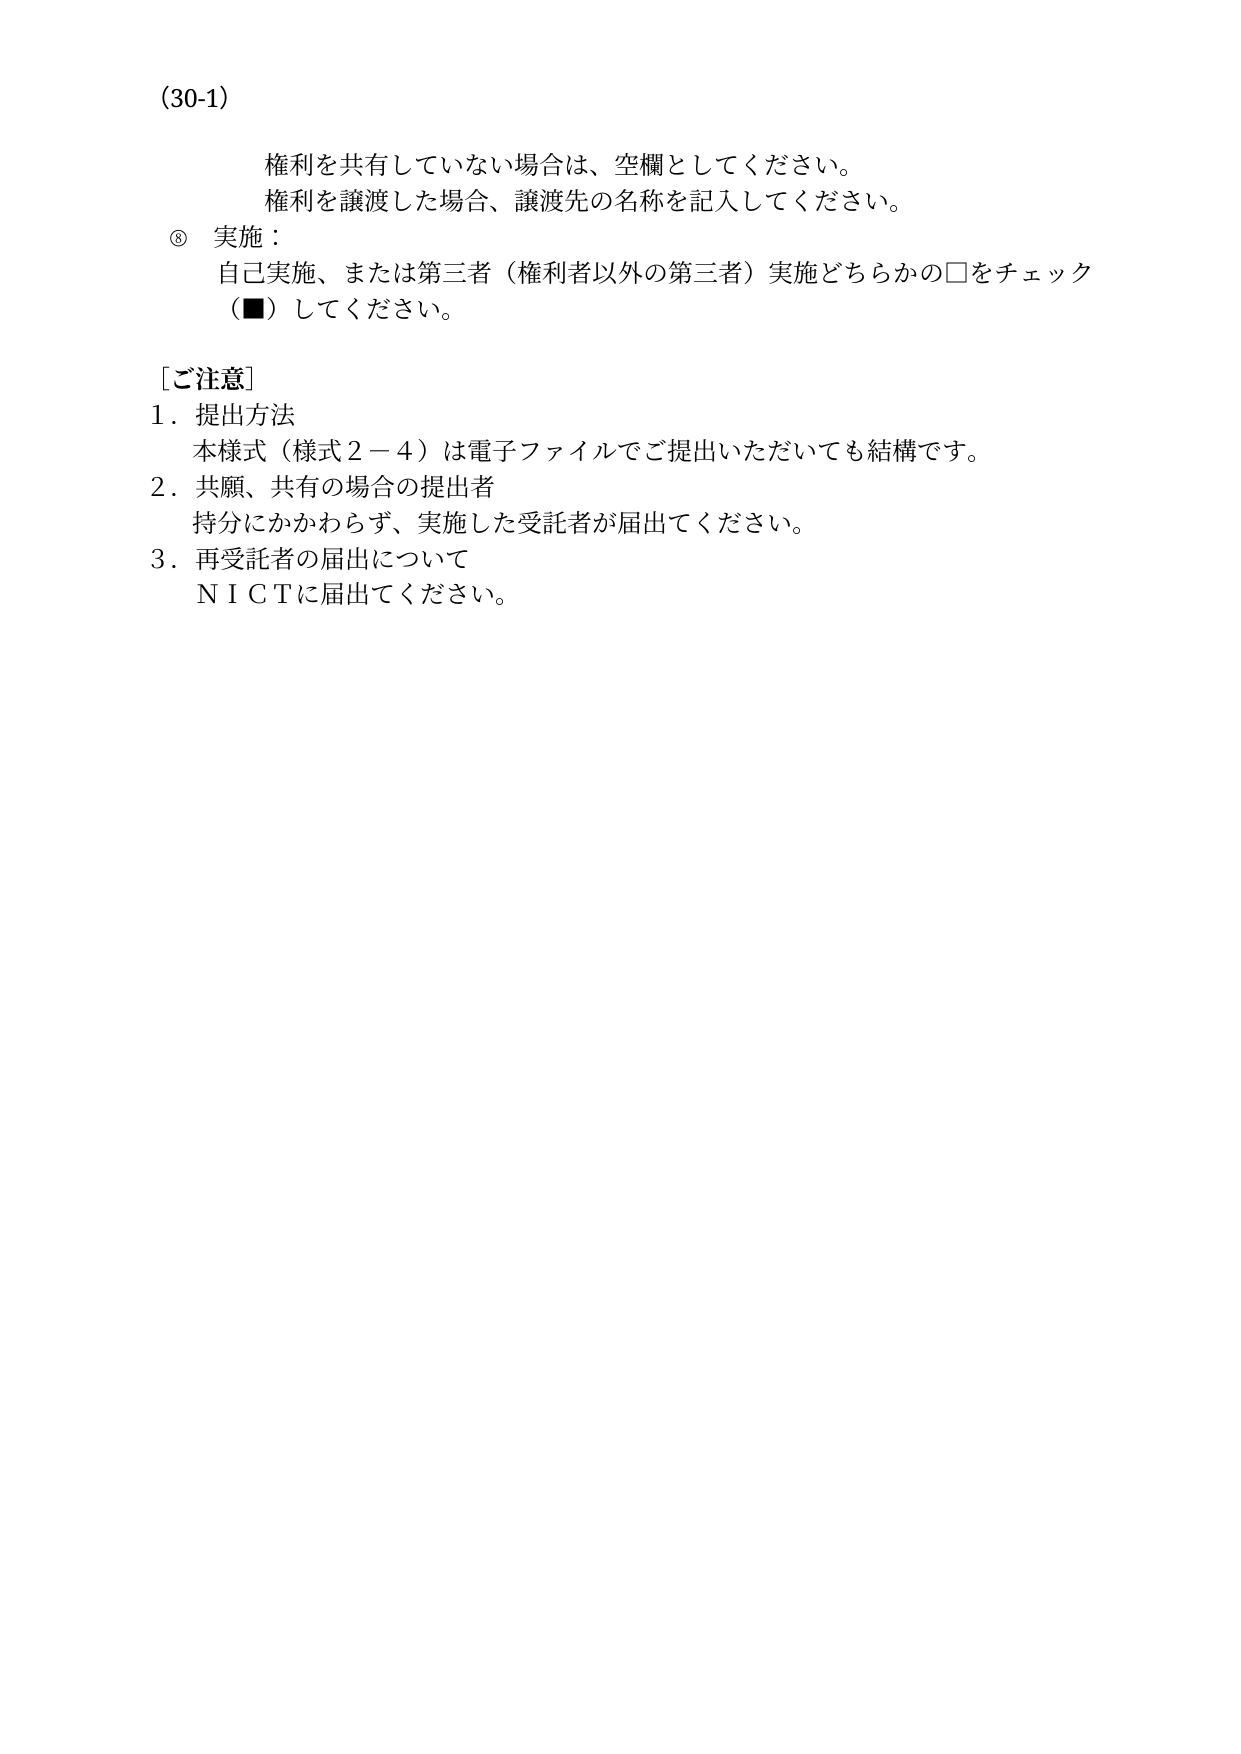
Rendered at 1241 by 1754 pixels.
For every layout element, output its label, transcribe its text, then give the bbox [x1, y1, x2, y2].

text ⑧ 実施： [169, 218, 1095, 254]
text 本様式（様式２－４）は電子ファイルでご提出いただいても結構です。 [145, 431, 1095, 467]
text 権利を譲渡した場合、譲渡先の名称を記入してください。 [145, 182, 1095, 218]
text １．提出方法 [145, 396, 1095, 431]
text ３．再受託者の届出について [145, 539, 1095, 575]
text ＮＩＣＴに届出てください。 [145, 575, 1095, 611]
text ［ご注意］ [145, 359, 1095, 396]
text 権利を共有していない場合は、空欄としてください。 [264, 146, 1095, 182]
text 持分にかかわらず、実施した受託者が届出てください。 [169, 503, 1095, 539]
text ２．共願、共有の場合の提出者 [145, 467, 1095, 503]
text 自己実施、または第三者（権利者以外の第三者）実施どちらかの□をチェック（■）してください。 [216, 254, 1095, 326]
